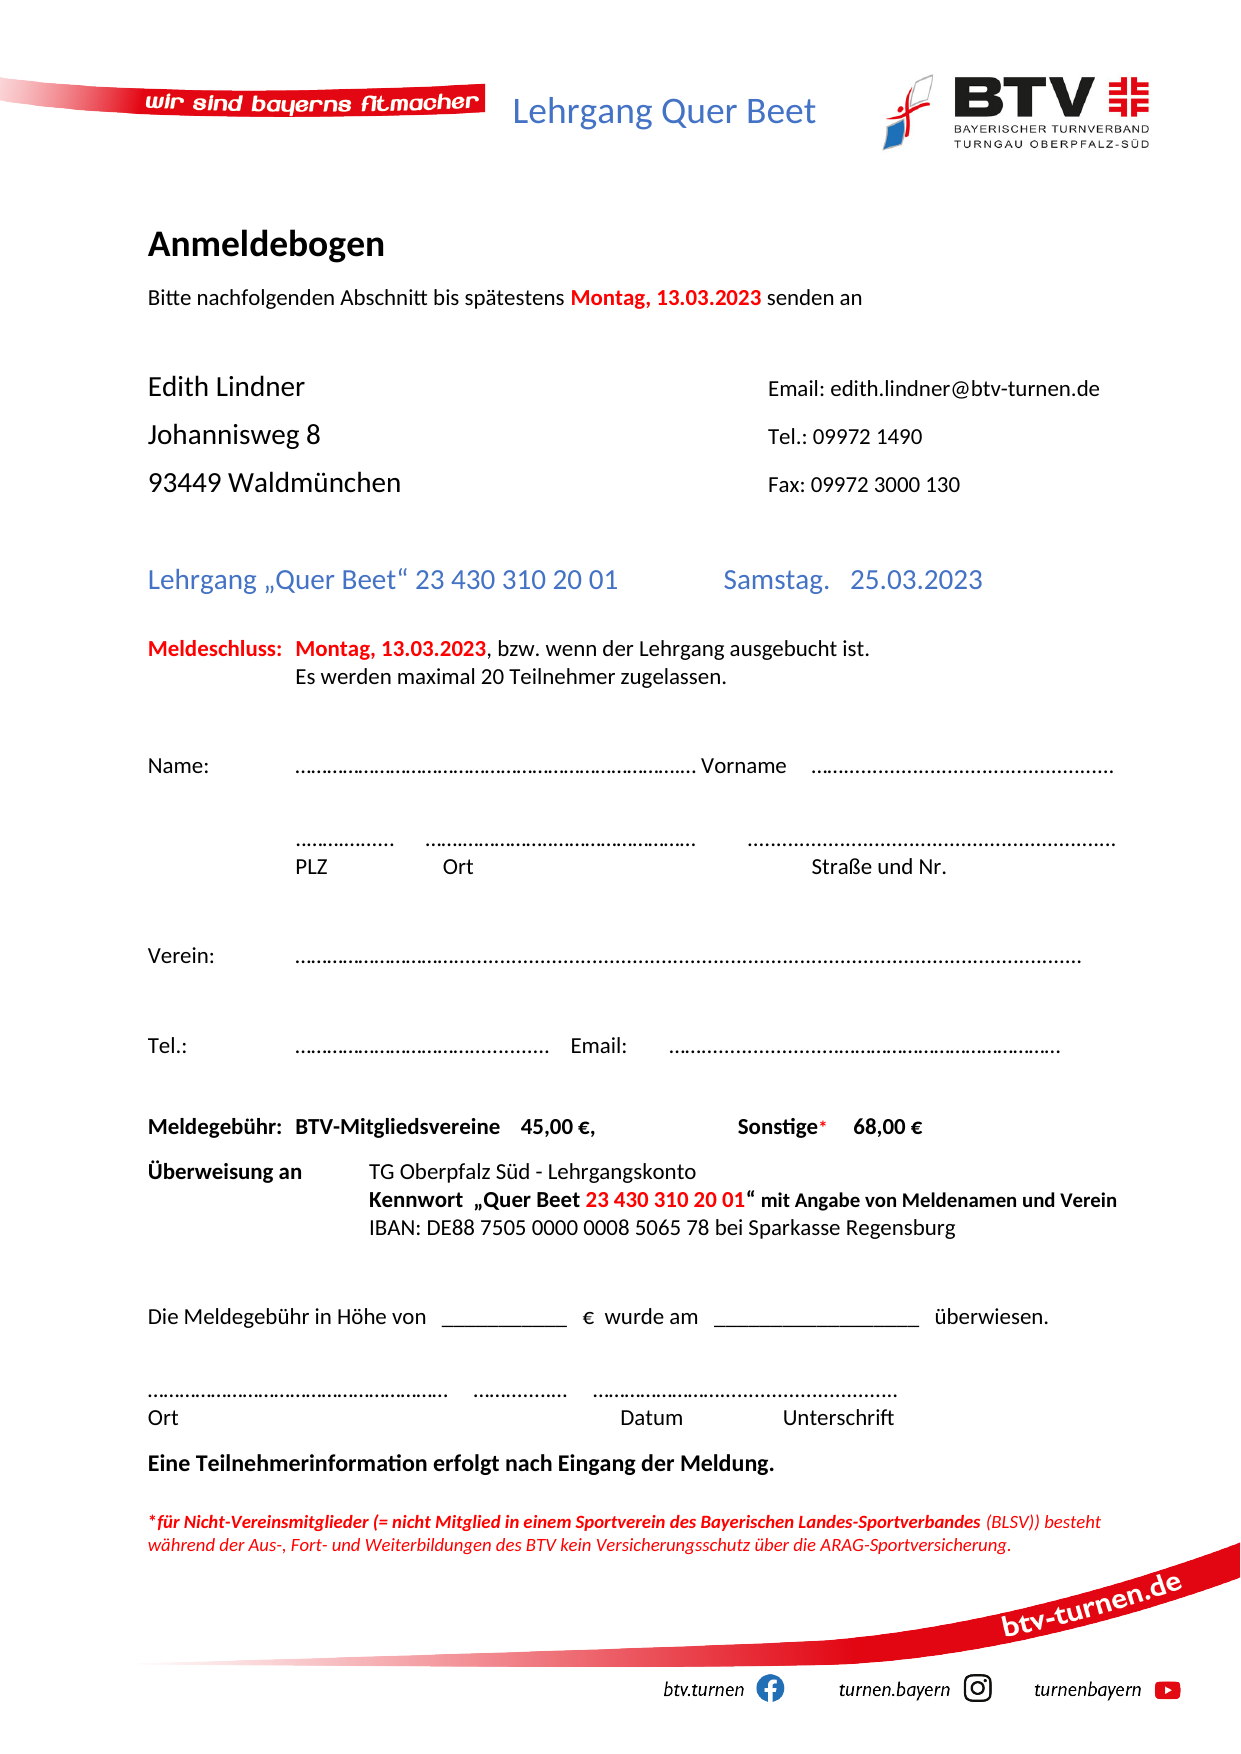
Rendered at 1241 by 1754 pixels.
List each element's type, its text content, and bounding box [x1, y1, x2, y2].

text PLZ Ort Straße und Nr. [221, 852, 1122, 880]
text Die Meldegebühr in Höhe von ___________ € wurde am __________________ überwiesen. [148, 1302, 1122, 1331]
text ..…….…...... …….……………..……………………… ................................................................ [221, 824, 1122, 852]
picture [0, 70, 486, 117]
text Meldeschluss: Montag, 13.03.2023, bzw. wenn der Lehrgang ausgebucht ist. [148, 634, 1122, 662]
text IBAN: DE88 7505 0000 0008 5065 78 bei Sparkasse Regensburg [148, 1213, 1122, 1241]
text Eine Teilnehmerinformation erfolgt nach Eingang der Meldung. [148, 1448, 1122, 1477]
text Verein: …………………………............................................................................................................. [148, 941, 1122, 969]
text Lehrgang „Quer Beet“ 23 430 310 20 01 Samstag. 25.03.2023 [148, 561, 1122, 597]
text 93449 Waldmünchen Fax: 09972 3000 130 [148, 464, 1122, 500]
picture [103, 1541, 1241, 1704]
text Edith Lindner Email: edith.lindner@btv-turnen.de [148, 368, 1122, 404]
text Johannisweg 8 Tel.: 09972 1490 [148, 416, 1122, 452]
text *für Nicht-Vereinsmitglieder (= nicht Mitglied in einem Sportverein des Bayerischen Landes-Sportverbandes (BLSV)) besteht während der Aus-, Fort- und Weiterbildungen des BTV kein Versicherungsschutz über die ARAG-Sportversicherung. [148, 1511, 1122, 1556]
text Bitte nachfolgenden Abschnitt bis spätestens Montag, 13.03.2023 senden an [148, 283, 1122, 311]
text Anmeldebogen [148, 220, 1122, 266]
text Meldegebühr: BTV-Mitgliedsvereine 45,00 €, Sonstige* 68,00 € [148, 1112, 1122, 1140]
text Es werden maximal 20 Teilnehmer zugelassen. [260, 662, 1122, 690]
text ………………………………………………… ……........… ……………………............................... [148, 1375, 1122, 1403]
text Tel.: …………………………….............. Email: ……........................…………………………………… [148, 1031, 1122, 1059]
text Ort Datum Unterschrift [148, 1403, 1122, 1431]
picture [871, 59, 1166, 167]
text Name: ……………………………………………………………….… Vorname ……............................................... [148, 751, 1122, 779]
text Kennwort „Quer Beet 23 430 310 20 01“ mit Angabe von Meldenamen und Verein [148, 1185, 1122, 1213]
text Überweisung an TG Oberpfalz Süd - Lehrgangskonto [148, 1157, 1122, 1185]
